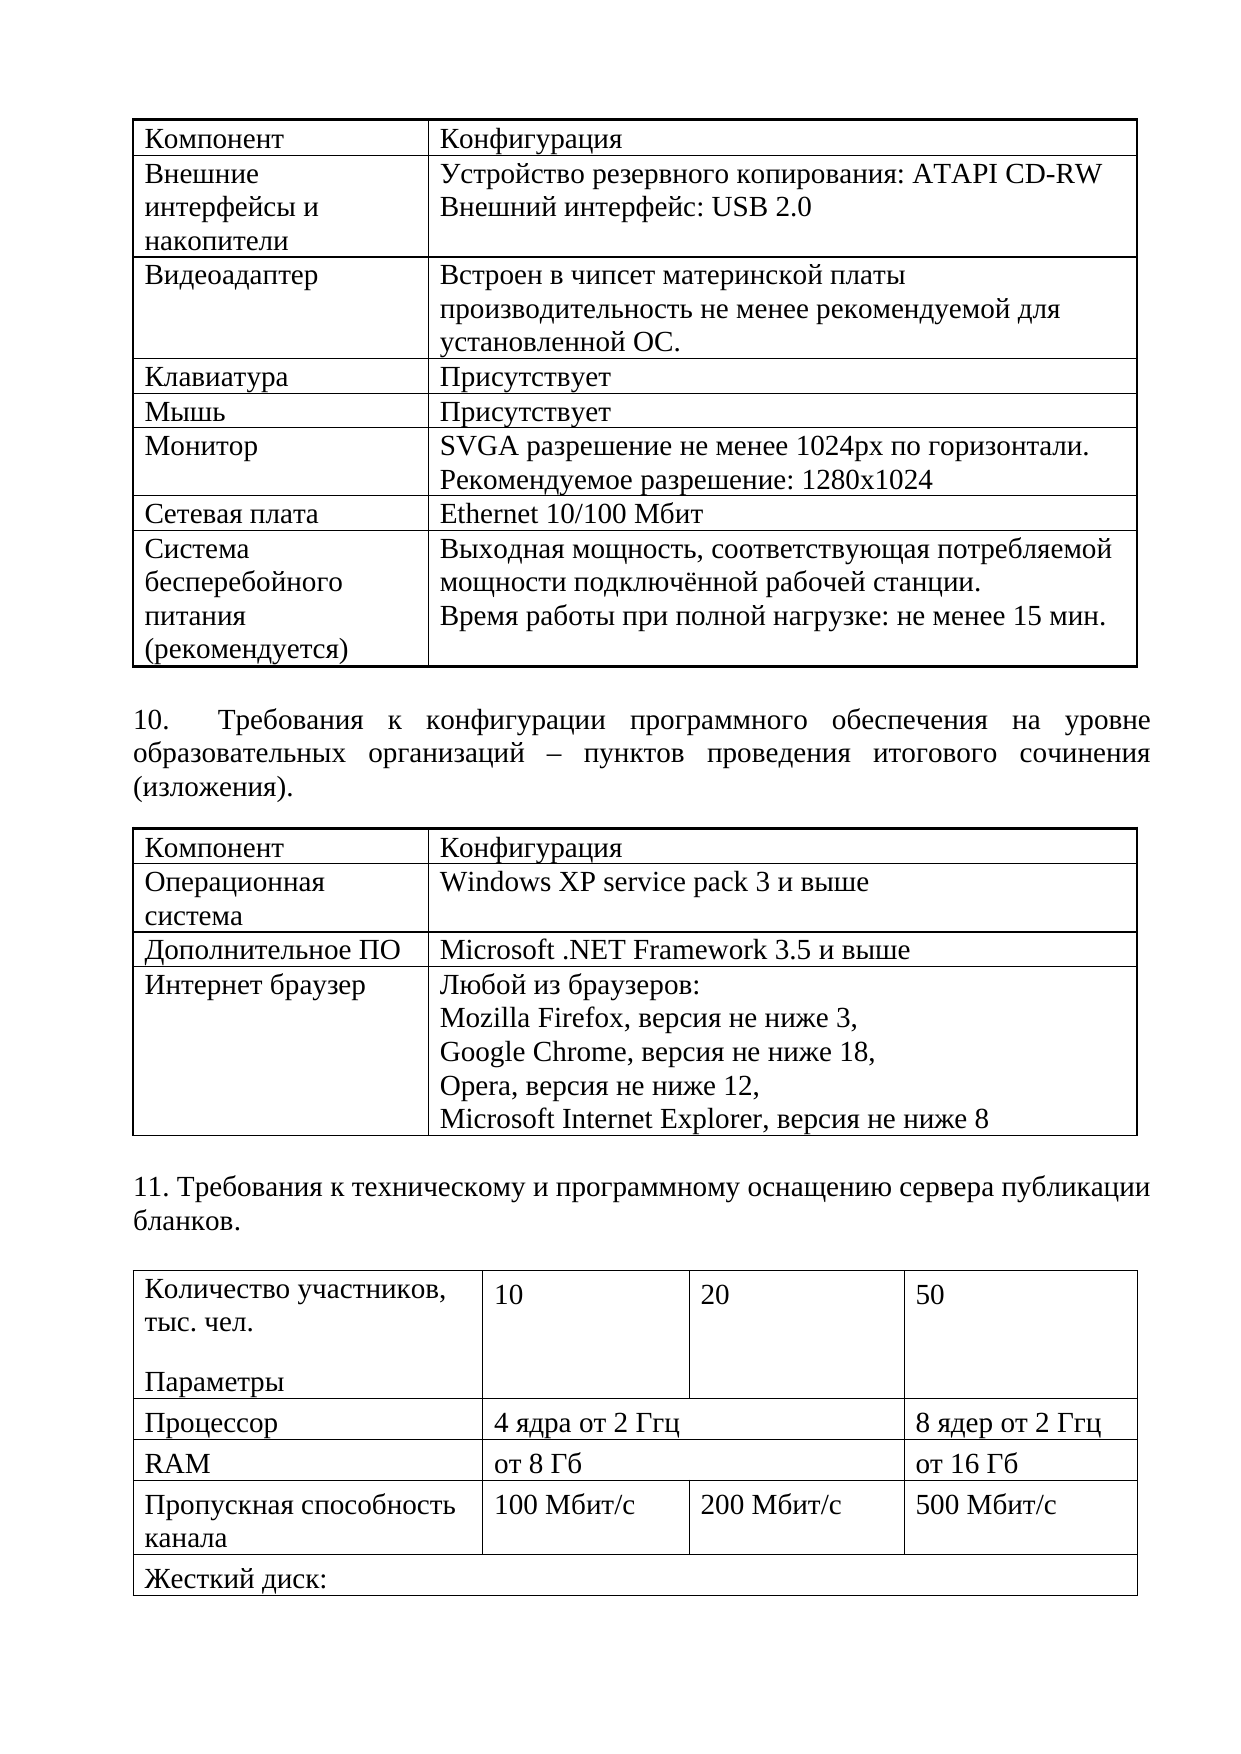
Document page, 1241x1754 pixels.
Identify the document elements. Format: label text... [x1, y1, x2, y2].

table_header Компонент [134, 830, 428, 863]
table_cell Клавиатура [134, 359, 428, 393]
table_cell от 16 Гб [905, 1440, 1137, 1479]
table_cell Присутствует [429, 394, 1136, 427]
table_cell Внешние интерфейсы и накопители [134, 156, 428, 256]
table_cell Процессор [134, 1399, 482, 1439]
table_cell Жесткий диск: [134, 1555, 1137, 1595]
table_header Количество участников, тыс. чел. Параметры [134, 1271, 482, 1398]
table_header 50 [905, 1271, 1137, 1398]
table_cell Пропускная способность канала [134, 1481, 482, 1554]
table_cell Мышь [134, 394, 428, 427]
table_cell SVGA разрешение не менее 1024px по горизонтали. Рекомендуемое разрешение: 1280x1024 [429, 428, 1136, 495]
table_cell Видеоадаптер [134, 258, 428, 358]
table_cell 4 ядра от 2 Ггц [483, 1399, 904, 1439]
table_cell Монитор [134, 428, 428, 495]
table_header 20 [690, 1271, 904, 1398]
table_header Конфигурация [429, 830, 1136, 863]
table_header Конфигурация [429, 121, 1136, 155]
table_cell Операционная система [134, 864, 428, 931]
table_cell Система бесперебойного питания (рекомендуется) [134, 531, 428, 665]
table_cell 200 Мбит/с [690, 1481, 904, 1554]
table_cell 500 Мбит/с [905, 1481, 1137, 1554]
table_cell от 8 Гб [483, 1440, 904, 1479]
table_header Компонент [134, 121, 428, 155]
table_cell Дополнительное ПО [134, 933, 428, 966]
table_cell Интернет браузер [134, 967, 428, 1135]
subtitle 11. Требования к техническому и программному оснащению сервера публикации бланков. [133, 1169, 1152, 1236]
table_cell 8 ядер от 2 Ггц [905, 1399, 1137, 1439]
table_cell Выходная мощность, соответствующая потребляемой мощности подключённой рабочей станции. Время работы при полной нагрузке: не менее 15 мин. [429, 531, 1136, 665]
table_cell Microsoft .NET Framework 3.5 и выше [429, 933, 1136, 966]
table_cell Windows XP service pack 3 и выше [429, 864, 1136, 931]
table_cell Ethernet 10/100 Мбит [429, 496, 1136, 530]
table_header 10 [483, 1271, 689, 1398]
table_cell Устройство резервного копирования: ATAPI CD-RW Внешний интерфейс: USB 2.0 [429, 156, 1136, 256]
table_cell Присутствует [429, 359, 1136, 393]
table_cell Сетевая плата [134, 496, 428, 530]
table_cell RAM [134, 1440, 482, 1479]
table_cell Встроен в чипсет материнской платы производительность не менее рекомендуемой для установленной ОС. [429, 258, 1136, 358]
text 10. Требования к конфигурации программного обеспечения на уровне образовательных организаций – пунктов проведения итогового сочинения (изложения). [133, 702, 1152, 802]
table_cell 100 Мбит/с [483, 1481, 689, 1554]
table_cell Любой из браузеров: Mozilla Firefox, версия не ниже 3, Google Chrome, версия не ниже 18, Opera, версия не ниже 12, Microsoft Internet Explorer, версия не ниже 8 [429, 967, 1136, 1135]
